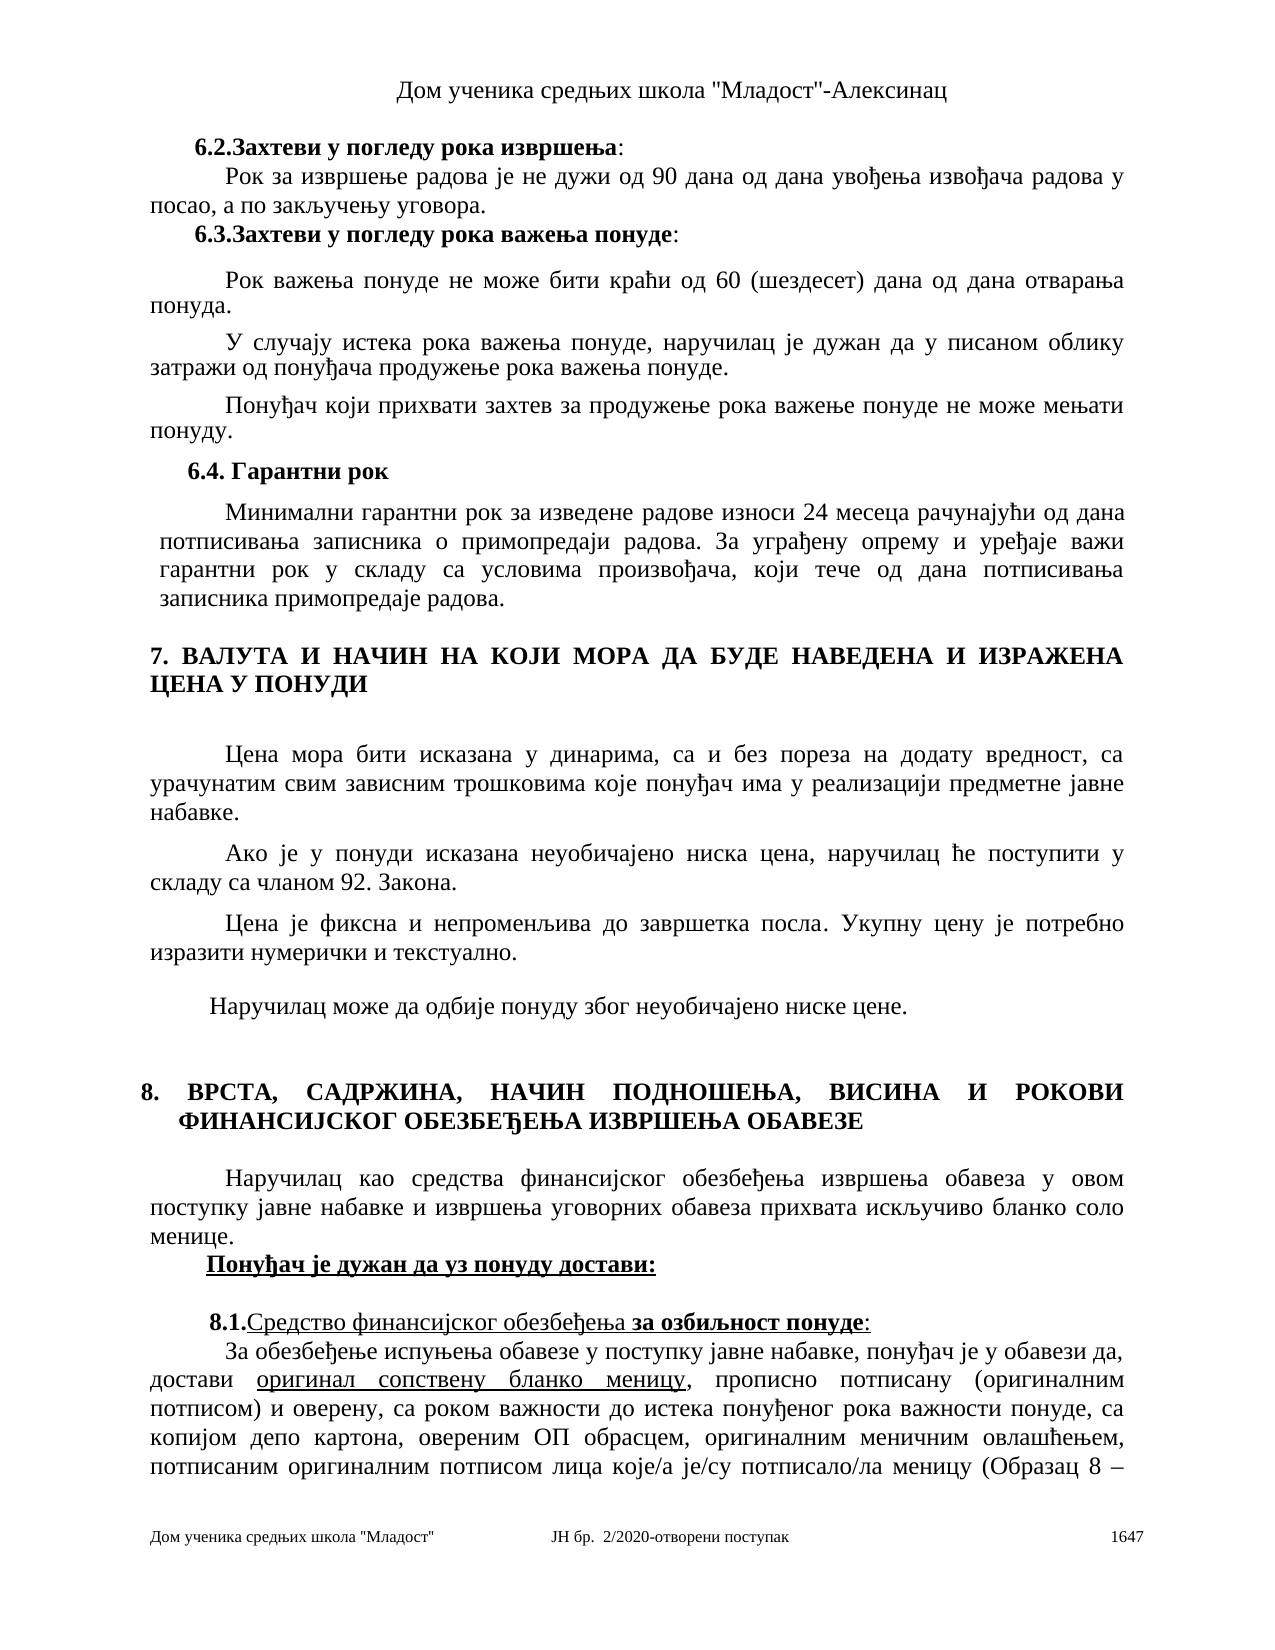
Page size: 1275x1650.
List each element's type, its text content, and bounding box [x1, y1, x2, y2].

text 8. ВРСТА, САДРЖИНА, НАЧИН ПОДНОШЕЊА, ВИСИНА И РОКОВИ ФИНАНСИЈСКОГ ОБЕЗБЕЂЕЊА ИЗВРШЕЊА ОБАВЕЗЕ [141, 1077, 1125, 1134]
text Минимални гарантни рок за изведене радове износи 24 месеца рачунајући од дана потписивања записника о примопредаји радова. За уграђену опрему и уређаје важи гарантни рок у складу са условима произвођача, који тече од дана потписивања записника примопредаје радова. [159, 497, 1125, 612]
text Ако је у понуди исказана неуобичајено ниска цена, наручилац ће поступити у складу са чланом 92. Закона. [150, 838, 1125, 896]
text 8.1.Средство финансијског обезбеђења за озбиљност понуде: [150, 1307, 1125, 1336]
text 6.3.Захтеви у погледу рока важења понуде: [150, 219, 1125, 247]
text Понуђач је дужан да уз понуду достави: [150, 1249, 1125, 1278]
text 7. ВАЛУТА И НАЧИН НА КОЈИ МОРА ДА БУДЕ НАВЕДЕНА И ИЗРАЖЕНА ЦЕНА У ПОНУДИ [150, 641, 1125, 698]
text Наручилац као средства финансијског обезбеђења извршења обавеза у овом поступку јавне набавке и извршења уговорних обавеза прихвата искључиво бланко соло менице. [150, 1163, 1125, 1249]
text Понуђач који прихвати захтев за продужење рока важење понуде не може мењати понуду. [150, 393, 1125, 443]
text Рок важења понуде не може бити краћи од 60 (шездесет) дана од дана отварања понуда. [150, 268, 1125, 318]
text У случају истека рока важења понуде, наручилац је дужан да у писаном облику затражи од понуђача продужење рока важења понуде. [150, 331, 1125, 381]
text 6.4. Гарантни рок [150, 456, 1125, 484]
text Рок за извршење радова је не дужи од 90 дана од дана увођења извођача радова у посао, а по закључењу уговора. [150, 161, 1125, 219]
text Цена мора бити исказана у динарима, са и без пореза на додату вредност, са урачунатим свим зависним трошковима које понуђач има у реализацији предметне јавне набавке. [150, 739, 1125, 826]
text Наручилац може да одбије понуду због неуобичајено ниске цене. [150, 991, 1125, 1019]
text 6.2.Захтеви у погледу рока извршења: [150, 132, 1125, 161]
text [150, 1336, 1125, 1479]
text Цена је фиксна и непроменљива до завршетка посла. Укупну цену је потребно изразити нумерички и текстуално. [150, 908, 1125, 966]
